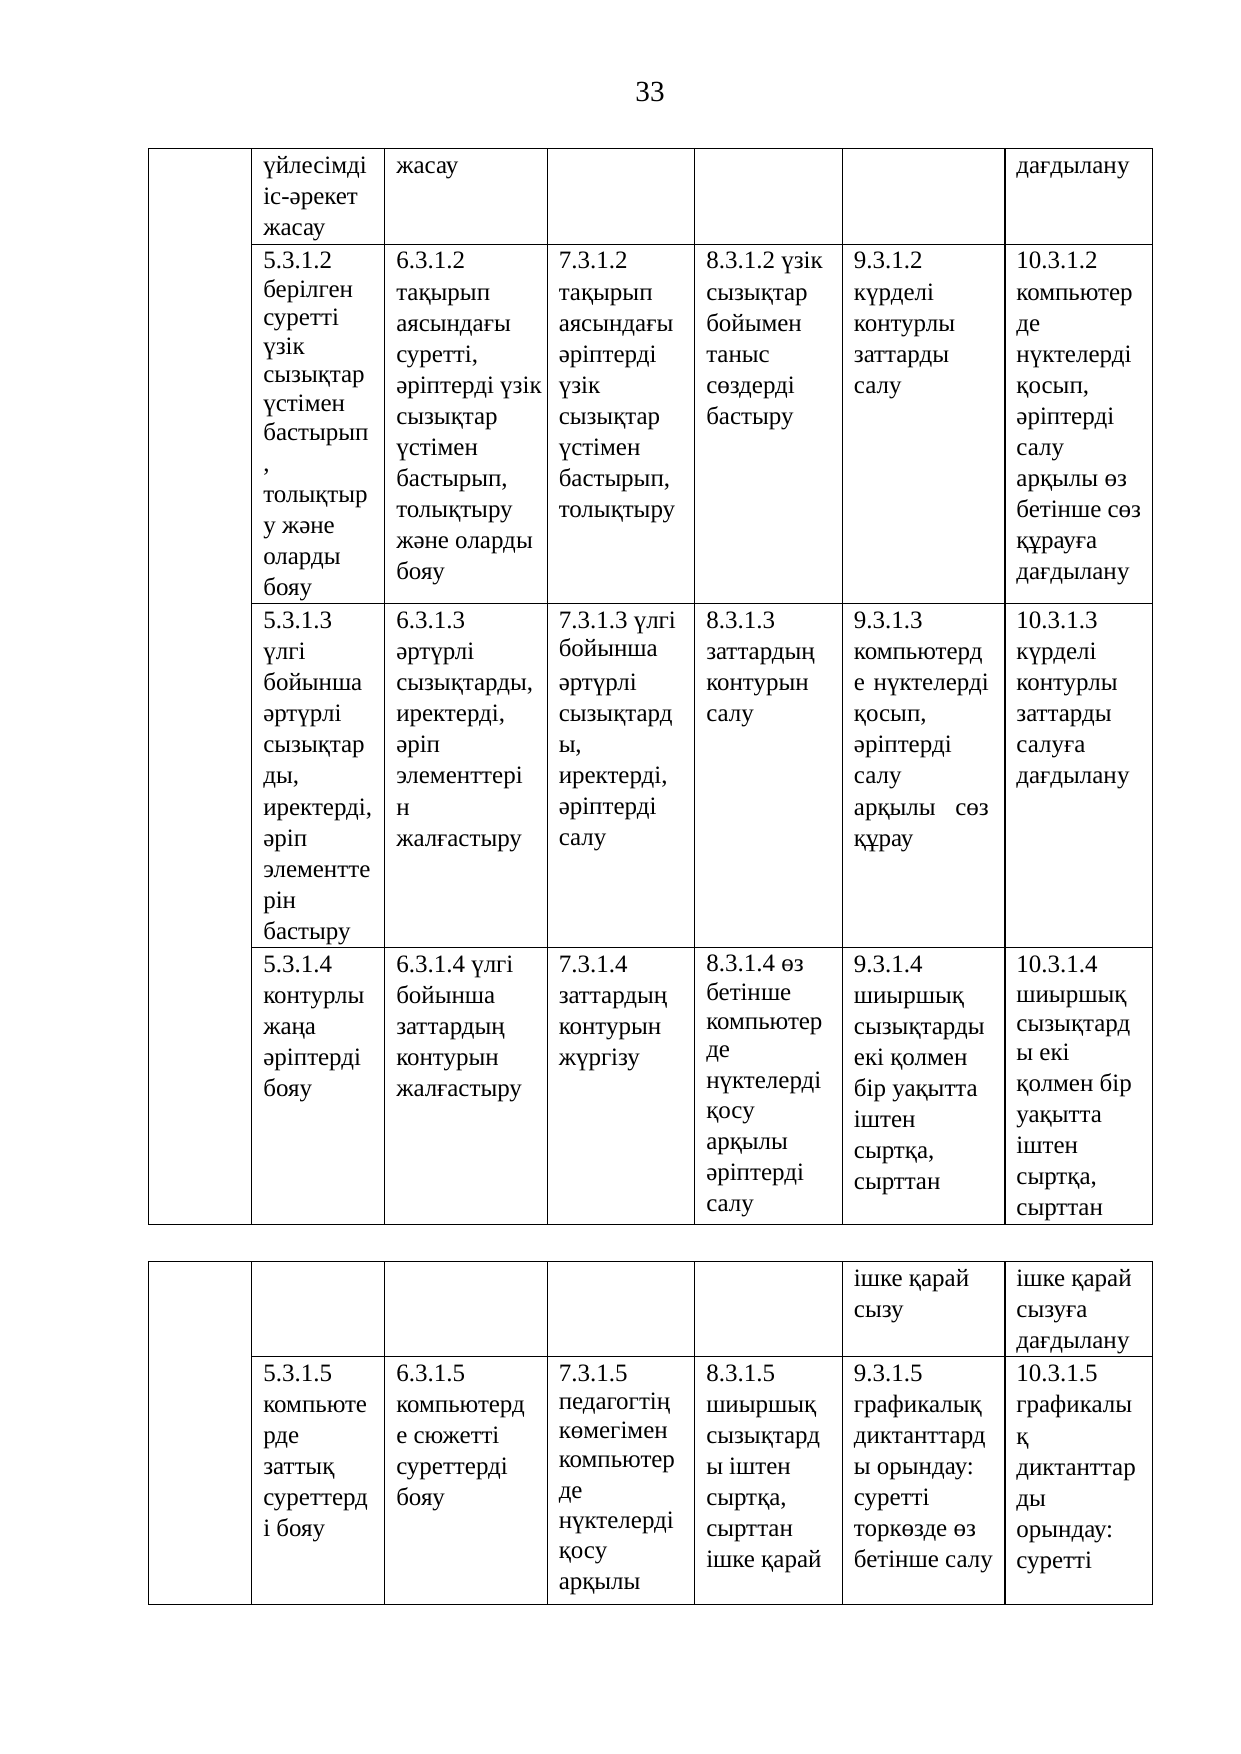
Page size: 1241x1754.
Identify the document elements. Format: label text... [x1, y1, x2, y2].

table_cell 7.3.1.3 үлгі бойынша әртүрлі сызықтард ы, иректерді, әріптерді салу [548, 604, 694, 947]
table_cell 7.3.1.2 тақырып аясындағы әріптерді үзік сызықтар үстімен бастырып, толықтыру [548, 245, 694, 603]
table_header [548, 1262, 694, 1356]
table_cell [548, 149, 694, 244]
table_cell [252, 1357, 384, 1604]
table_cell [385, 1357, 547, 1604]
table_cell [695, 1357, 842, 1604]
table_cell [385, 149, 547, 244]
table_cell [548, 1357, 694, 1604]
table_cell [1006, 149, 1152, 244]
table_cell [1006, 1357, 1152, 1604]
table_cell 7.3.1.4 заттардың контурын жүргізу [548, 948, 694, 1224]
table_cell 9.3.1.2 күрделі контурлы заттарды салу [843, 245, 1004, 603]
table_header [252, 1262, 384, 1356]
table_header [695, 1262, 842, 1356]
table_cell 5.3.1.2 берілген суретті үзік сызықтар үстімен бастырып , толықтыр у және оларды бояу [252, 245, 384, 603]
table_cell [695, 149, 842, 244]
table_cell 6.3.1.2 тақырып аясындағы суретті, әріптерді үзік сызықтар үстімен бастырып, толықтыру және оларды бояу [385, 245, 547, 603]
table_header ішке қарай сызу [843, 1262, 1004, 1356]
table_cell 8.3.1.2 үзік сызықтар бойымен таныс сөздерді бастыру [695, 245, 842, 603]
table_cell 10.3.1.2 компьютер де нүктелерді қосып, әріптерді салу арқылы өз бетінше сөз құрауға дағдылану [1006, 245, 1152, 603]
table_cell 5.3.1.3 үлгі бойынша әртүрлі сызықтар ды, иректерді, әріп элементте рін бастыру [252, 604, 384, 947]
table_cell 10.3.1.4 шиыршық сызықтард ы екі қолмен бір уақытта іштен сыртқа, сырттан [1006, 948, 1152, 1224]
table_header [385, 1262, 547, 1356]
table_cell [843, 149, 1004, 244]
table_cell 9.3.1.3 компьютерд е нүктелерді қосып, әріптерді салу арқылы сөз құрау [843, 604, 1004, 947]
table_cell 10.3.1.3 күрделі контурлы заттарды салуға дағдылану [1006, 604, 1152, 947]
table_header ішке қарай сызуға дағдылану [1006, 1262, 1152, 1356]
table_header [149, 1262, 251, 1604]
table_cell 9.3.1.4 шиыршық сызықтарды екі қолмен бір уақытта іштен сыртқа, сырттан [843, 948, 1004, 1224]
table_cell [843, 1357, 1004, 1604]
table_cell 6.3.1.4 үлгі бойынша заттардың контурын жалғастыру [385, 948, 547, 1224]
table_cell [252, 149, 384, 244]
table_cell 8.3.1.3 заттардың контурын салу [695, 604, 842, 947]
table_cell 5.3.1.4 контурлы жаңа әріптерді бояу [252, 948, 384, 1224]
table_cell 6.3.1.3 әртүрлі сызықтарды, иректерді, әріп элементтері н жалғастыру [385, 604, 547, 947]
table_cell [149, 149, 251, 1224]
table_cell 8.3.1.4 өз бетінше компьютер де нүктелерді қосу арқылы әріптерді салу [695, 948, 842, 1224]
